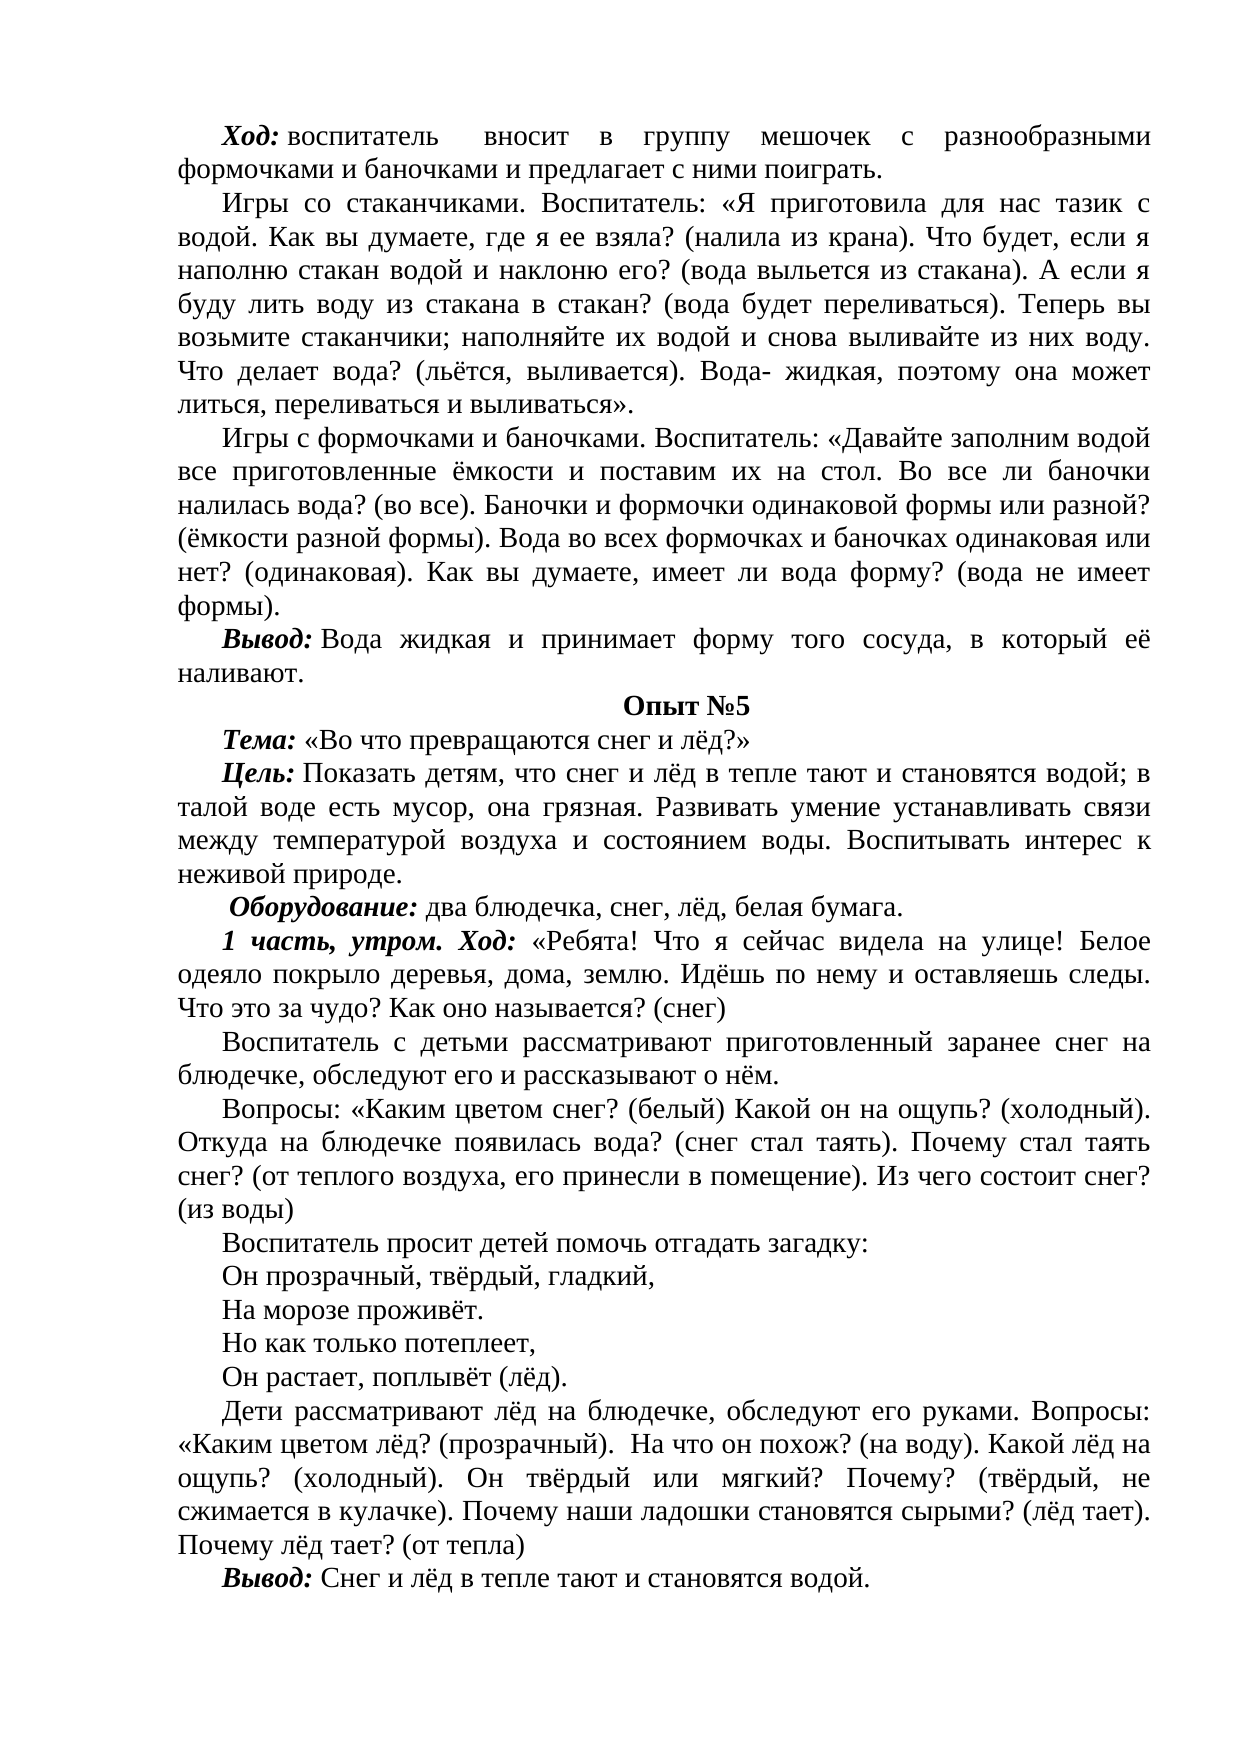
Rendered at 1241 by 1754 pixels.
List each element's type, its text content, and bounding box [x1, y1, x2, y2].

text Он растает, поплывёт (лёд). [177, 1359, 1152, 1393]
text Оборудование: два блюдечка, снег, лёд, белая бумага. [177, 889, 1152, 923]
text Дети рассматривают лёд на блюдечке, обследуют его руками. Вопросы: «Каким цветом лёд? (прозрачный). На что он похож? (на воду). Какой лёд на ощупь? (холодный). Он твёрдый или мягкий? Почему? (твёрдый, не сжимается в кулачке). Почему наши ладошки становятся сырыми? (лёд тает). Почему лёд тает? (от тепла) [177, 1393, 1152, 1560]
text Но как только потеплеет, [177, 1326, 1152, 1359]
text Ход: воспитатель вносит в группу мешочек с разнообразными формочками и баночками и предлагает с ними поиграть. [177, 118, 1152, 185]
text Вывод: Снег и лёд в тепле тают и становятся водой. [177, 1560, 1152, 1594]
text Воспитатель с детьми рассматривают приготовленный заранее снег на блюдечке, обследуют его и рассказывают о нём. [177, 1024, 1152, 1091]
text 1 часть, утром. Ход: «Ребята! Что я сейчас видела на улице! Белое одеяло покрыло деревья, дома, землю. Идёшь по нему и оставляешь следы. Что это за чудо? Как оно называется? (снег) [177, 923, 1152, 1024]
text Игры с формочками и баночками. Воспитатель: «Давайте заполним водой все приготовленные ёмкости и поставим их на стол. Во все ли баночки налилась вода? (во все). Баночки и формочки одинаковой формы или разной? (ёмкости разной формы). Вода во всех формочках и баночках одинаковая или нет? (одинаковая). Как вы думаете, имеет ли вода форму? (вода не имеет формы). [177, 420, 1152, 621]
text Цель: Показать детям, что снег и лёд в тепле тают и становятся водой; в талой воде есть мусор, она грязная. Развивать умение устанавливать связи между температурой воздуха и состоянием воды. Воспитывать интерес к неживой природе. [177, 755, 1152, 889]
text Вопросы: «Каким цветом снег? (белый) Какой он на ощупь? (холодный). Откуда на блюдечке появилась вода? (снег стал таять). Почему стал таять снег? (от теплого воздуха, его принесли в помещение). Из чего состоит снег? (из воды) [177, 1091, 1152, 1225]
text Он прозрачный, твёрдый, гладкий, [177, 1258, 1152, 1292]
text Опыт №5 [177, 688, 1152, 722]
text Игры со стаканчиками. Воспитатель: «Я приготовила для нас тазик с водой. Как вы думаете, где я ее взяла? (налила из крана). Что будет, если я наполню стакан водой и наклоню его? (вода выльется из стакана). А если я буду лить воду из стакана в стакан? (вода будет переливаться). Теперь вы возьмите стаканчики; наполняйте их водой и снова выливайте из них воду. Что делает вода? (льётся, выливается). Вода- жидкая, поэтому она может литься, переливаться и выливаться». [177, 185, 1152, 420]
text Вывод: Вода жидкая и принимает форму того сосуда, в который её наливают. [177, 621, 1152, 688]
text Тема: «Во что превращаются снег и лёд?» [177, 722, 1152, 755]
text Воспитатель просит детей помочь отгадать загадку: [177, 1225, 1152, 1258]
text На морозе проживёт. [177, 1292, 1152, 1326]
